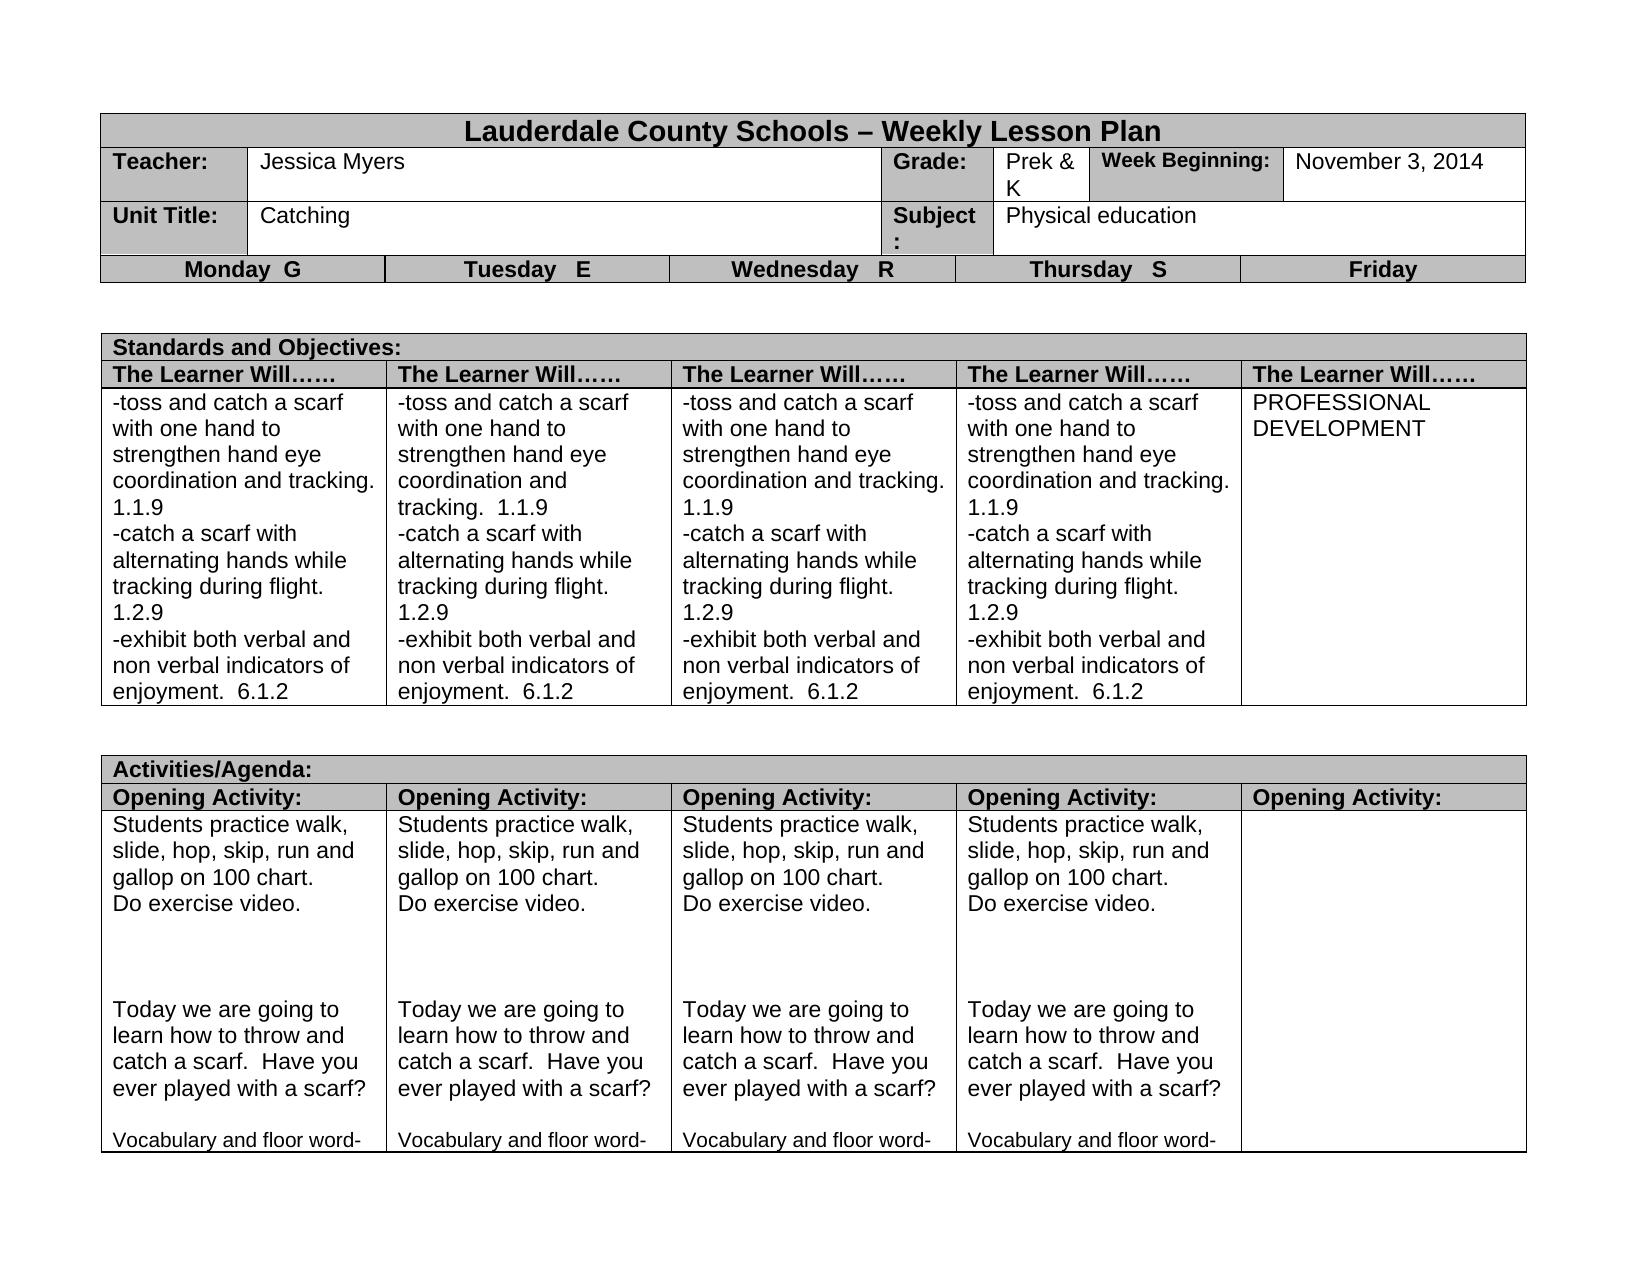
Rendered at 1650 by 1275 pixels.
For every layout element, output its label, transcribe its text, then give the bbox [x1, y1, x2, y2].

table_cell Opening Activity: [387, 784, 671, 810]
table_cell Jessica Myers [248, 148, 881, 201]
table_cell Physical education [994, 202, 1525, 254]
table_cell The Learner Will…… [957, 361, 1241, 387]
table_cell PROFESSIONAL DEVELOPMENT [1242, 389, 1526, 705]
table_cell Friday [1241, 256, 1525, 282]
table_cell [672, 811, 956, 1151]
table_cell The Learner Will…… [387, 361, 671, 387]
table_cell -toss and catch a scarf with one hand to strengthen hand eye coordination and tracking. 1.1.9 -catch a scarf with alternating hands while tracking during flight. 1.2.9 -exhibit both verbal and non verbal indicators of enjoyment. 6.1.2 [387, 389, 671, 705]
table_header Lauderdale County Schools – Weekly Lesson Plan [101, 114, 1525, 147]
table_cell Opening Activity: [102, 784, 386, 810]
table_cell Wednesday R [670, 256, 955, 282]
table_cell Monday G [101, 256, 384, 282]
table_header Standards and Objectives: [102, 334, 1526, 360]
table_cell The Learner Will…… [1242, 361, 1526, 387]
table_cell Tuesday E [386, 256, 669, 282]
table_cell Grade: [882, 148, 993, 201]
table_cell Opening Activity: [672, 784, 956, 810]
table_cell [102, 811, 386, 1151]
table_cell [387, 811, 671, 1151]
table_cell Thursday S [956, 256, 1240, 282]
table_cell Unit Title: [101, 202, 247, 254]
table_cell [1242, 811, 1526, 1151]
table_cell Teacher: [101, 148, 247, 201]
table_cell Subject: [882, 202, 993, 254]
table_cell -toss and catch a scarf with one hand to strengthen hand eye coordination and tracking. 1.1.9 -catch a scarf with alternating hands while tracking during flight. 1.2.9 -exhibit both verbal and non verbal indicators of enjoyment. 6.1.2 [102, 389, 386, 705]
table_cell Opening Activity: [1242, 784, 1526, 810]
table_cell Catching [248, 202, 881, 254]
table_cell Opening Activity: [957, 784, 1241, 810]
table_cell -toss and catch a scarf with one hand to strengthen hand eye coordination and tracking. 1.1.9 -catch a scarf with alternating hands while tracking during flight. 1.2.9 -exhibit both verbal and non verbal indicators of enjoyment. 6.1.2 [672, 389, 956, 705]
table_header Activities/Agenda: [102, 756, 1526, 783]
table_cell The Learner Will…… [672, 361, 956, 387]
table_cell Week Beginning: [1090, 148, 1283, 201]
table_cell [957, 811, 1241, 1151]
table_cell Prek & K [994, 148, 1089, 201]
table_cell -toss and catch a scarf with one hand to strengthen hand eye coordination and tracking. 1.1.9 -catch a scarf with alternating hands while tracking during flight. 1.2.9 -exhibit both verbal and non verbal indicators of enjoyment. 6.1.2 [957, 389, 1241, 705]
table_cell November 3, 2014 [1284, 148, 1525, 201]
table_cell The Learner Will…… [102, 361, 386, 387]
